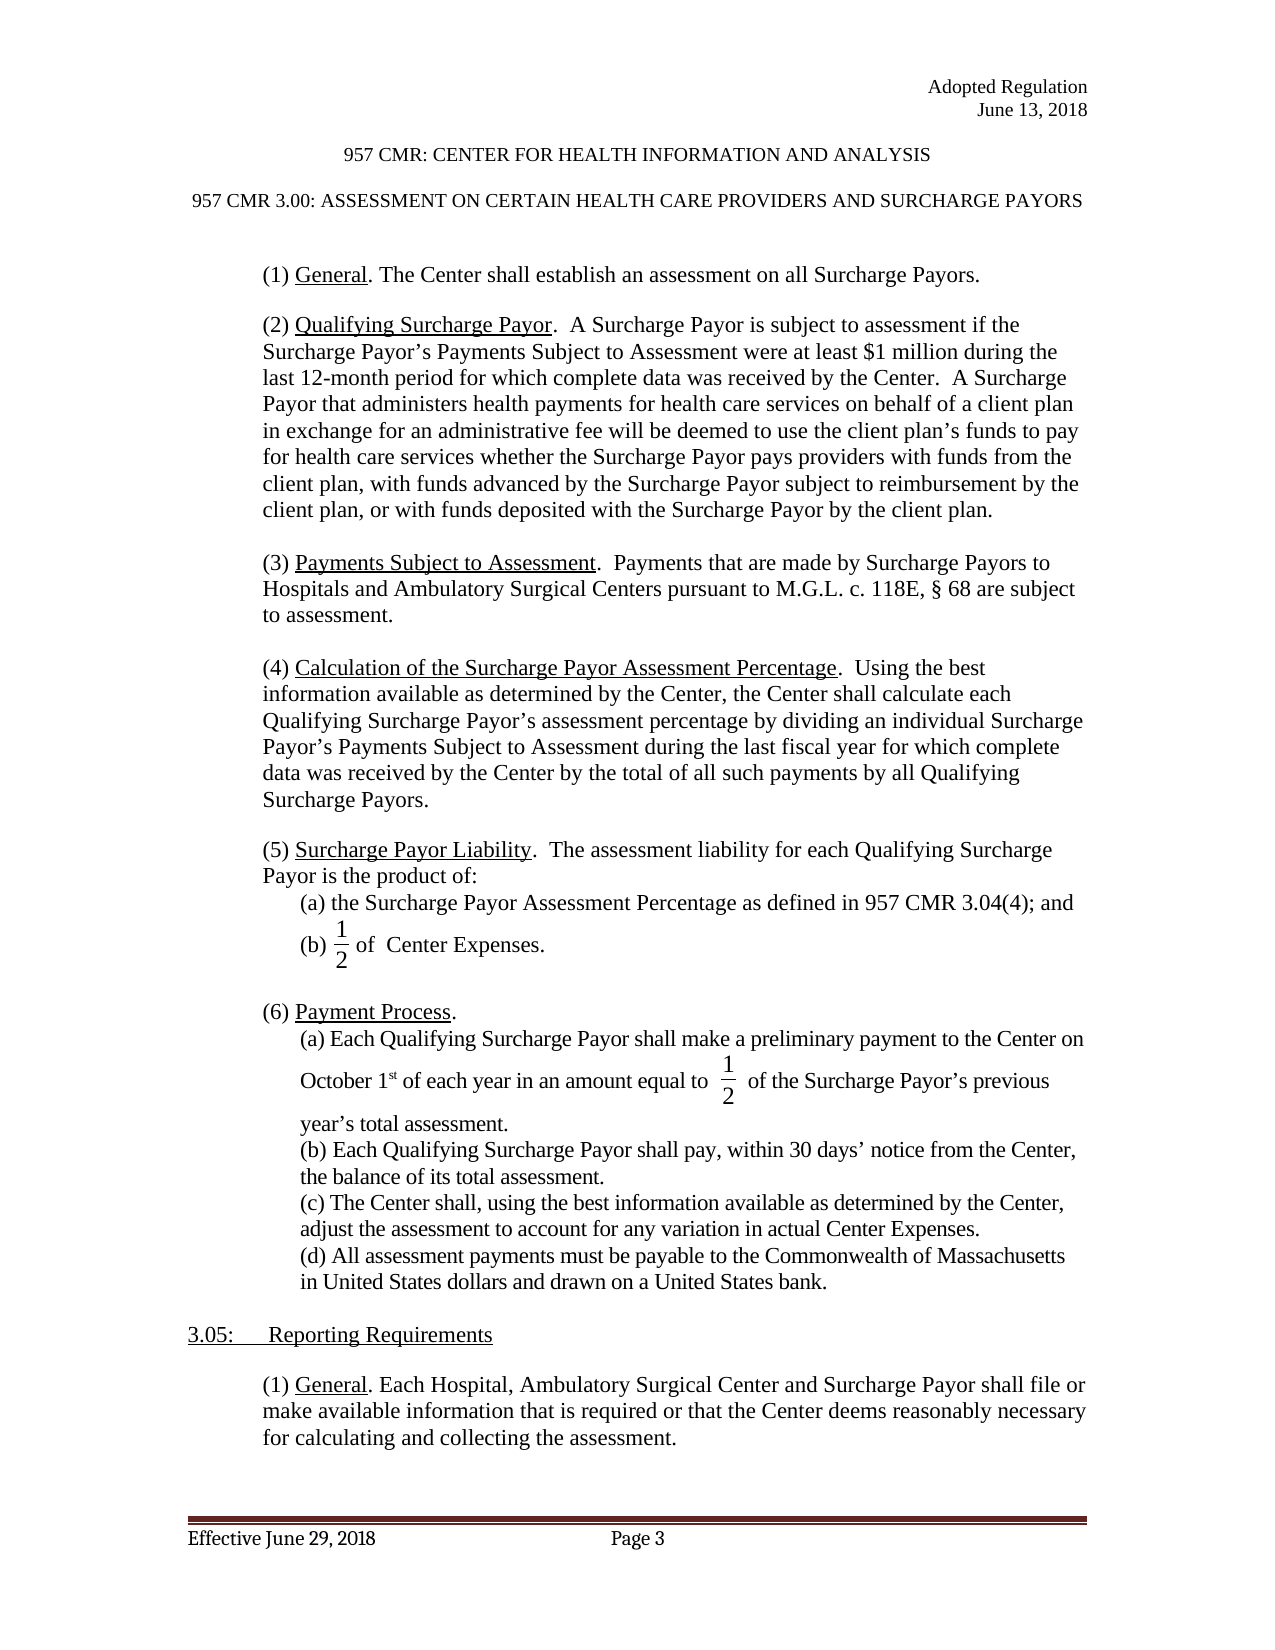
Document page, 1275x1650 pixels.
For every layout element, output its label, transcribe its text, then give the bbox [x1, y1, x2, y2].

text (4) Calculation of the Surcharge Payor Assessment Percentage. Using the best information available as determined by the Center, the Center shall calculate each Qualifying Surcharge Payor’s assessment percentage by dividing an individual Surcharge Payor’s Payments Subject to Assessment during the last fiscal year for which complete data was received by the Center by the total of all such payments by all Qualifying Surcharge Payors. [262, 654, 1087, 836]
text (a) the Surcharge Payor Assessment Percentage as defined in 957 CMR 3.04(4); and [300, 889, 1087, 915]
text (2) Qualifying Surcharge Payor. A Surcharge Payor is subject to assessment if the Surcharge Payor’s Payments Subject to Assessment were at least $1 million during the last 12-month period for which complete data was received by the Center. A Surcharge Payor that administers health payments for health care services on behalf of a client plan in exchange for an administrative fee will be deemed to use the client plan’s funds to pay for health care services whether the Surcharge Payor pays providers with funds from the client plan, with funds advanced by the Surcharge Payor subject to reimbursement by the client plan, or with funds deposited with the Surcharge Payor by the client plan. [262, 311, 1087, 522]
text (1) General. Each Hospital, Ambulatory Surgical Center and Surcharge Payor shall file or make available information that is required or that the Center deems reasonably necessary for calculating and collecting the assessment. [262, 1371, 1087, 1450]
text (1) General. The Center shall establish an assessment on all Surcharge Payors. [262, 261, 1087, 287]
text (b) Each Qualifying Surcharge Payor shall pay, within 30 days’ notice from the Center, the balance of its total assessment. [300, 1136, 1087, 1189]
text (d) All assessment payments must be payable to the Commonwealth of Massachusetts in United States dollars and drawn on a United States bank. [300, 1242, 1087, 1294]
text (6) Payment Process. [262, 998, 1087, 1025]
text (c) The Center shall, using the best information available as determined by the Center, adjust the assessment to account for any variation in actual Center Expenses. [300, 1189, 1087, 1242]
text (b) of Center Expenses. [300, 915, 1087, 998]
text (5) Surcharge Payor Liability. The assessment liability for each Qualifying Surcharge Payor is the product of: [262, 836, 1087, 889]
text 3.05: Reporting Requirements [187, 1321, 1087, 1371]
text (a) Each Qualifying Surcharge Payor shall make a preliminary payment to the Center on October 1st of each year in an amount equal to of the Surcharge Payor’s previous year’s total assessment. [300, 1025, 1087, 1136]
text (3) Payments Subject to Assessment. Payments that are made by Surcharge Payors to Hospitals and Ambulatory Surgical Centers pursuant to M.G.L. c. 118E, § 68 are subject to assessment. [262, 549, 1087, 628]
